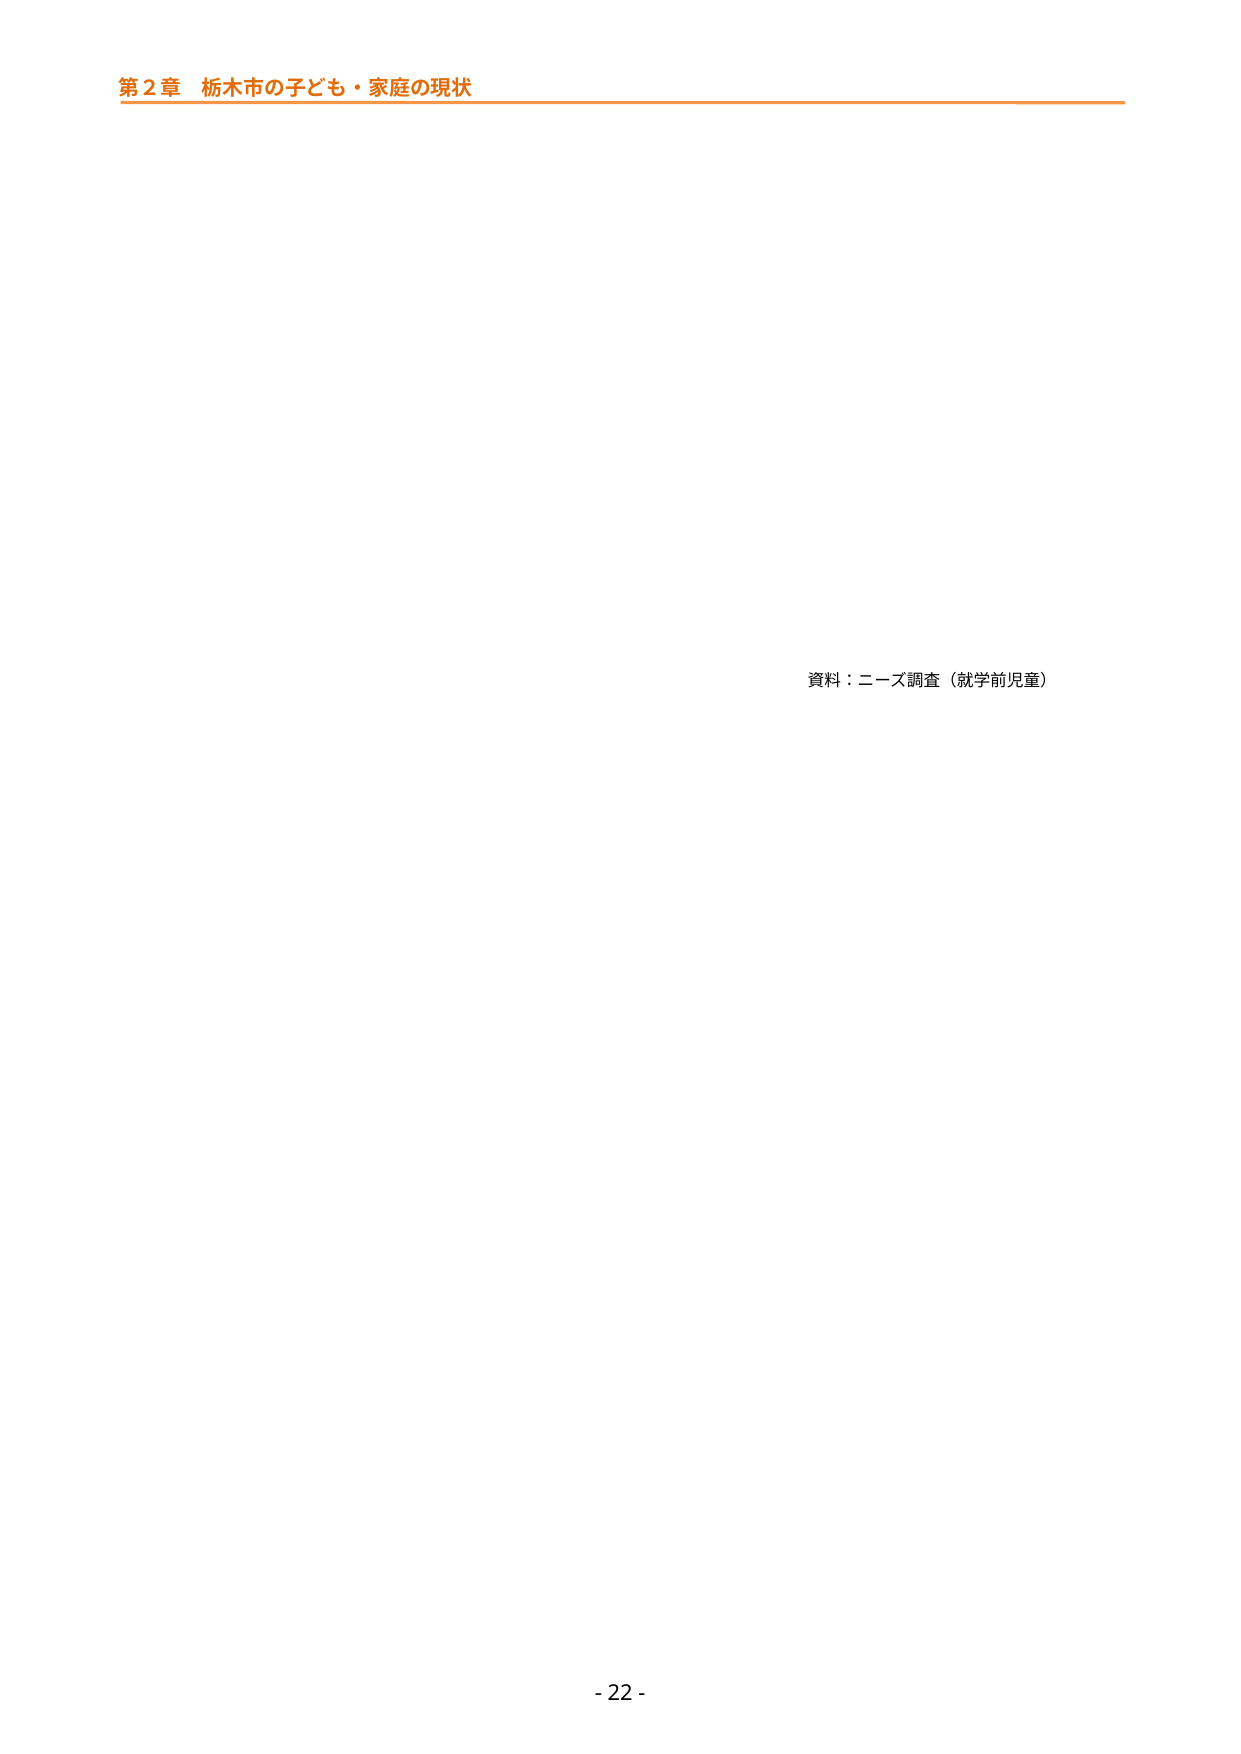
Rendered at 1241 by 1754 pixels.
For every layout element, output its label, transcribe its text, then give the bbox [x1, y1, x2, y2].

text 資料：ニーズ調査（就学前児童） [118, 667, 1056, 691]
